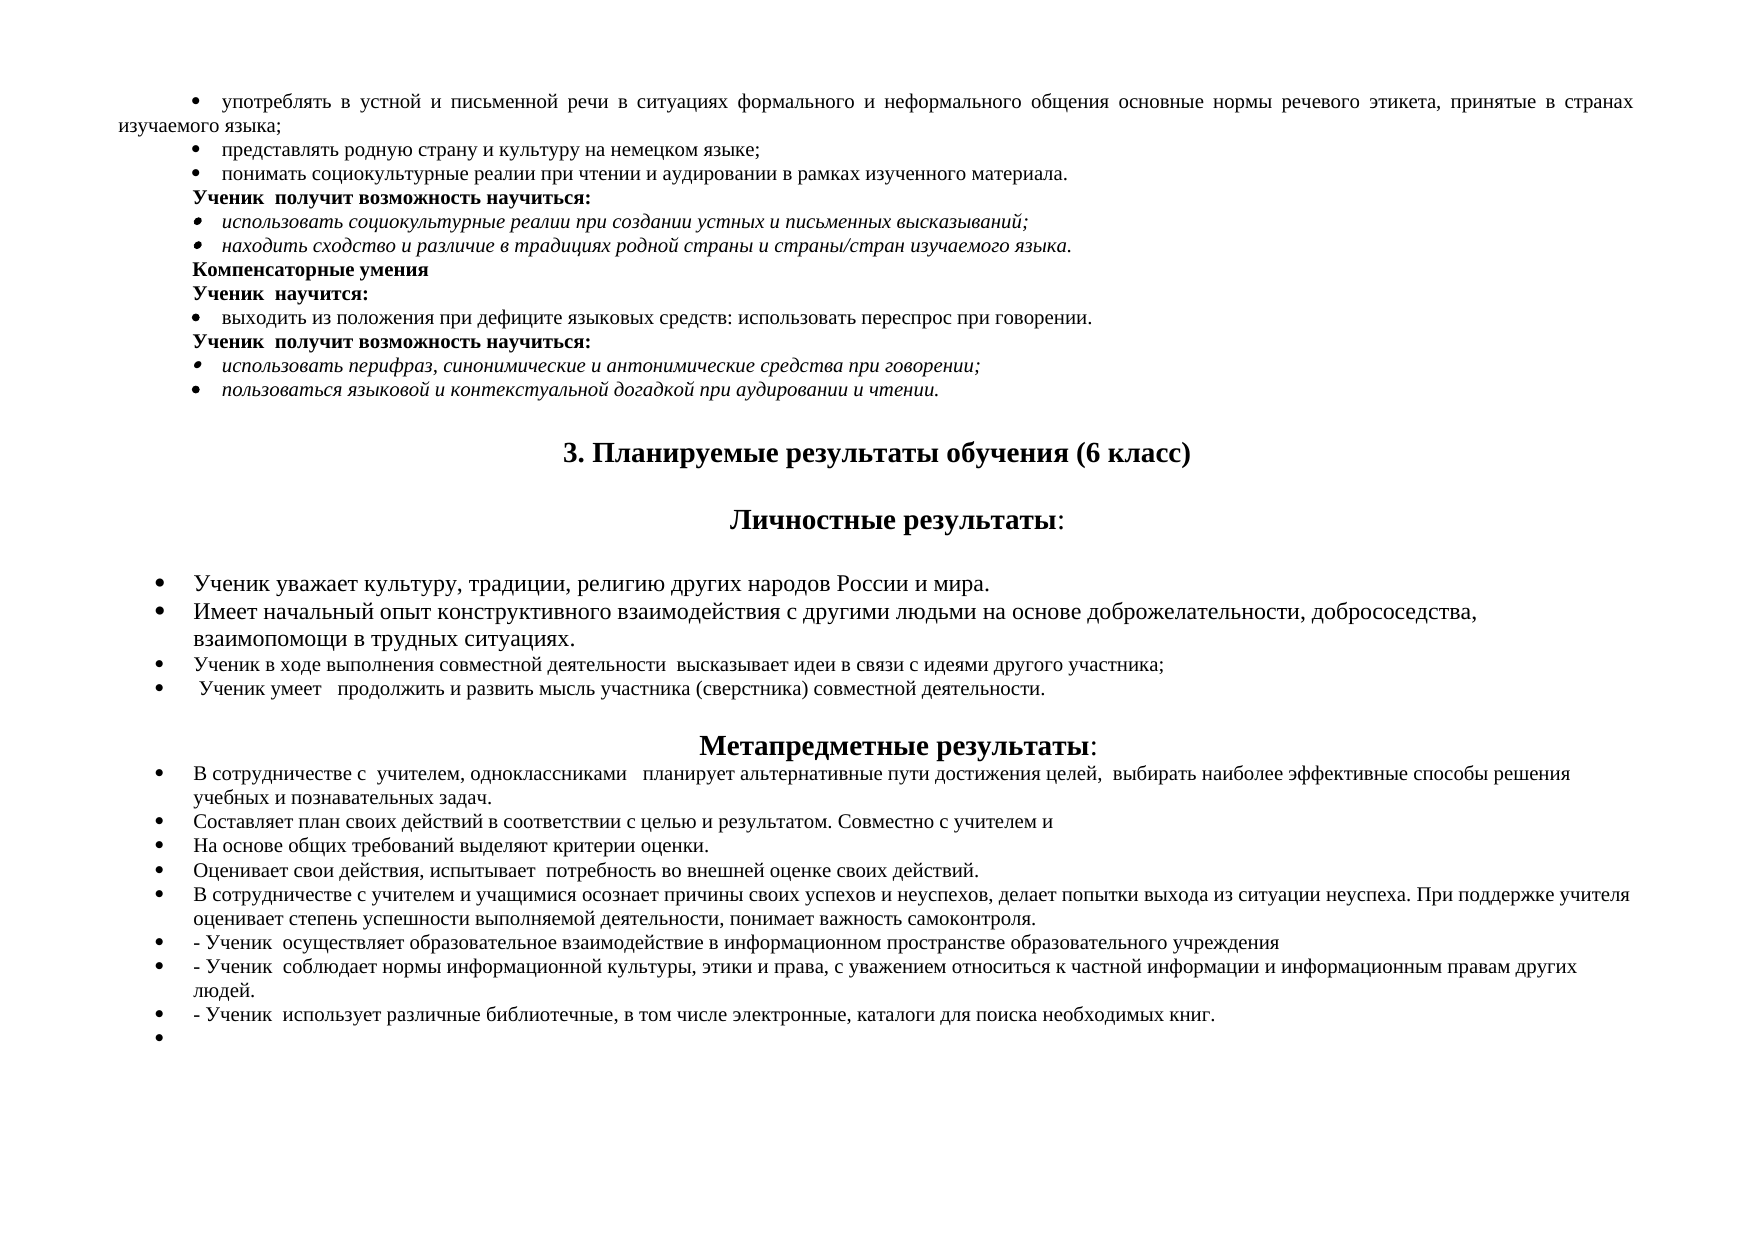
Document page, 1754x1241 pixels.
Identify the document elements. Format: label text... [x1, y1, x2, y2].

list использовать социокультурные реалии при создании устных и письменных высказываний; [118, 209, 1636, 233]
text Метапредметные результаты: [164, 728, 1632, 761]
list находить сходство и различие в традициях родной страны и страны/стран изучаемого языка. [118, 233, 1636, 257]
text Ученик получит возможность научиться: [118, 329, 1636, 353]
list - Ученик соблюдает нормы информационной культуры, этики и права, с уважением относиться к частной информации и информационным правам других людей. [156, 954, 1636, 1002]
list Имеет начальный опыт конструктивного взаимодействия с другими людьми на основе доброжелательности, добрососедства, взаимопомощи в трудных ситуациях. [156, 597, 1636, 652]
list употреблять в устной и письменной речи в ситуациях формального и неформального общения основные нормы речевого этикета, принятые в странах изучаемого языка; [118, 89, 1636, 137]
text 3. Планируемые результаты обучения (6 класс) [118, 435, 1636, 468]
list Оценивает свои действия, испытывает потребность во внешней оценке своих действий. [156, 857, 1636, 882]
text Личностные результаты: [118, 502, 1632, 536]
list В сотрудничестве с учителем, одноклассниками планирует альтернативные пути достижения целей, выбирать наиболее эффективные способы решения учебных и познавательных задач. [156, 761, 1636, 809]
list Ученик умеет продолжить и развить мысль участника (сверстника) совместной деятельности. [156, 676, 1636, 700]
list использовать перифраз, синонимические и антонимические средства при говорении; [118, 353, 1636, 377]
list На основе общих требований выделяют критерии оценки. [156, 833, 1636, 857]
list В сотрудничестве с учителем и учащимися осознает причины своих успехов и неуспехов, делает попытки выхода из ситуации неуспеха. При поддержке учителя оценивает степень успешности выполняемой деятельности, понимает важность самоконтроля. [156, 882, 1636, 930]
list Составляет план своих действий в соответствии с целью и результатом. Совместно с учителем и [156, 809, 1636, 833]
list выходить из положения при дефиците языковых средств: использовать переспрос при говорении. [118, 305, 1636, 329]
text Компенсаторные умения [118, 257, 1636, 281]
list Ученик в ходе выполнения совместной деятельности высказывает идеи в связи с идеями другого участника; [156, 652, 1636, 676]
list Ученик уважает культуру, традиции, религию других народов России и мира. [156, 569, 1636, 597]
list представлять родную страну и культуру на немецком языке; [118, 137, 1636, 161]
list понимать социокультурные реалии при чтении и аудировании в рамках изученного материала. [118, 161, 1636, 185]
text Ученик получит возможность научиться: [118, 185, 1636, 209]
text Ученик научится: [118, 281, 1636, 305]
list - Ученик осуществляет образовательное взаимодействие в информационном пространстве образовательного учреждения [156, 930, 1636, 954]
list - Ученик использует различные библиотечные, в том числе электронные, каталоги для поиска необходимых книг. [156, 1002, 1636, 1026]
list пользоваться языковой и контекстуальной догадкой при аудировании и чтении. [118, 377, 1636, 401]
